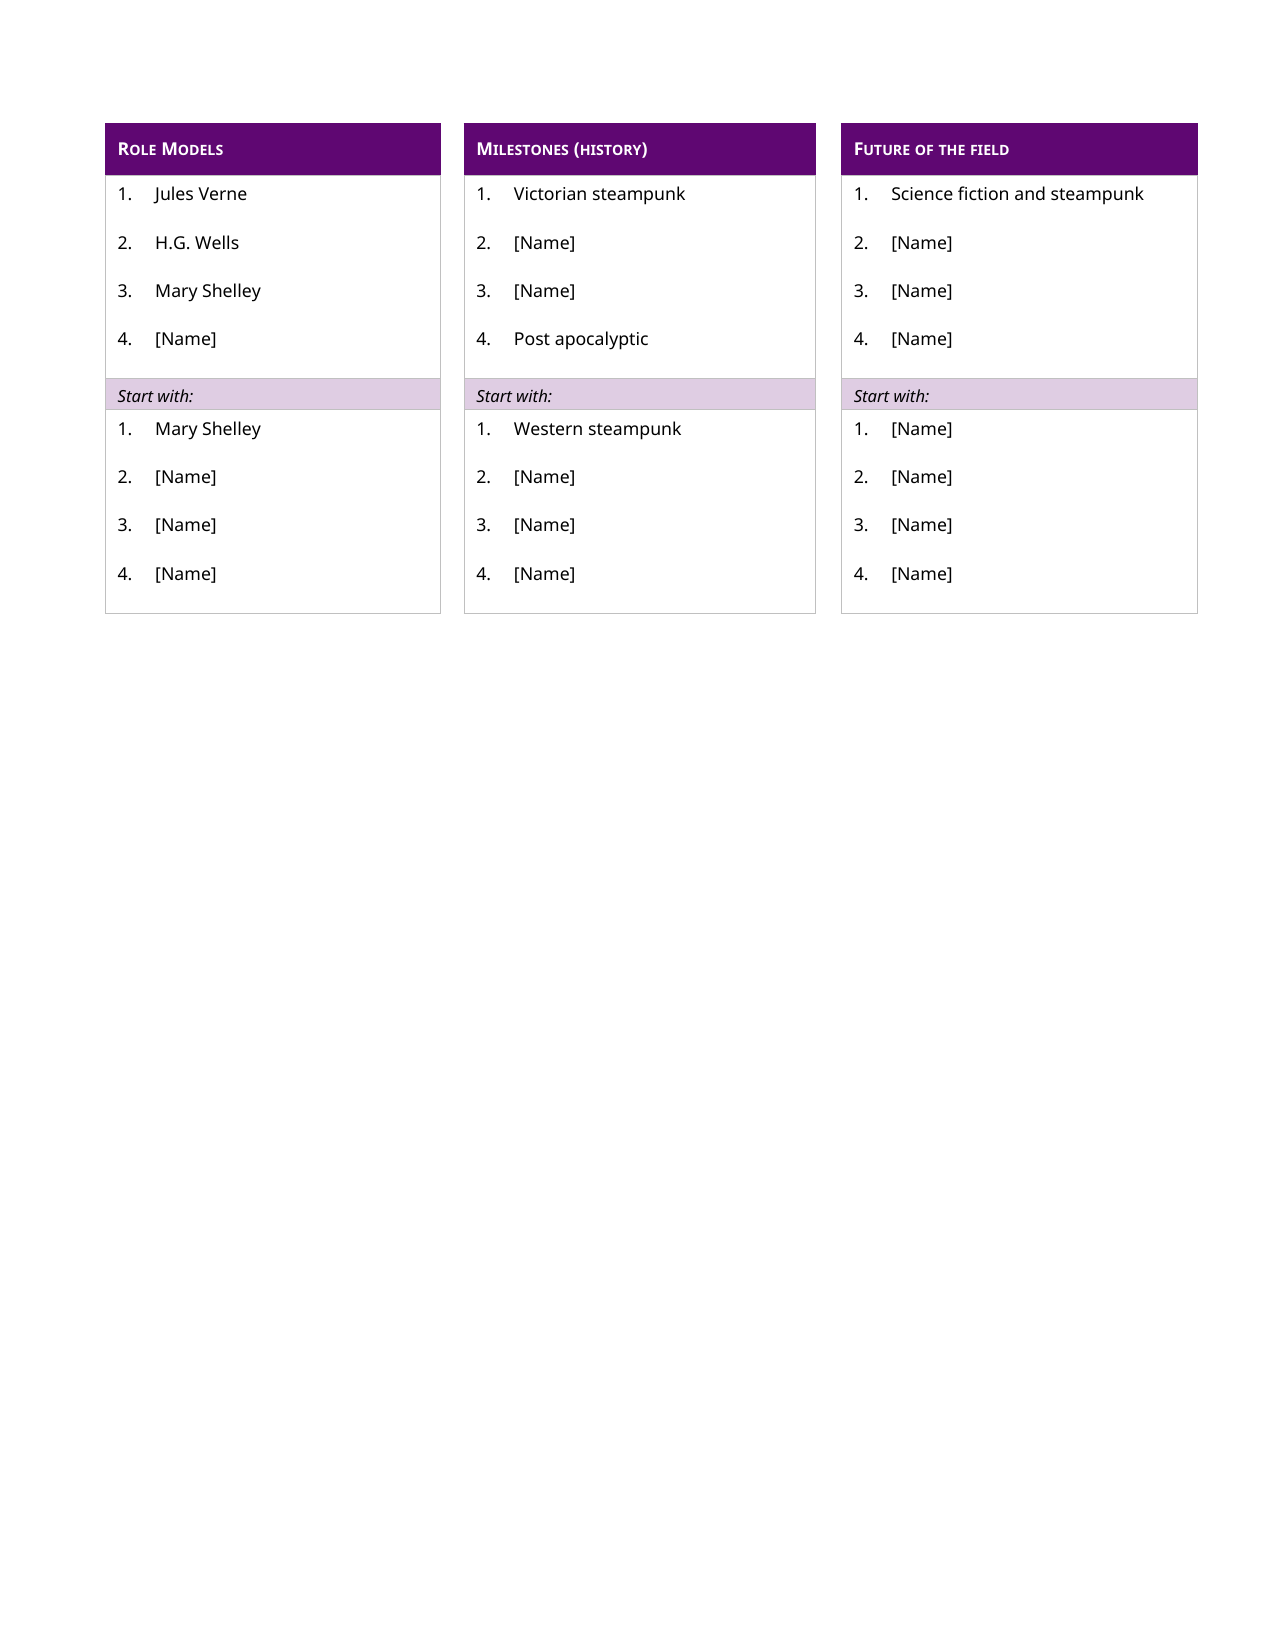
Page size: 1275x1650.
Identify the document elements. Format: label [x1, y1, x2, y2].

table_cell [453, 99, 830, 613]
table_cell [94, 99, 452, 613]
table_cell [830, 99, 1200, 613]
